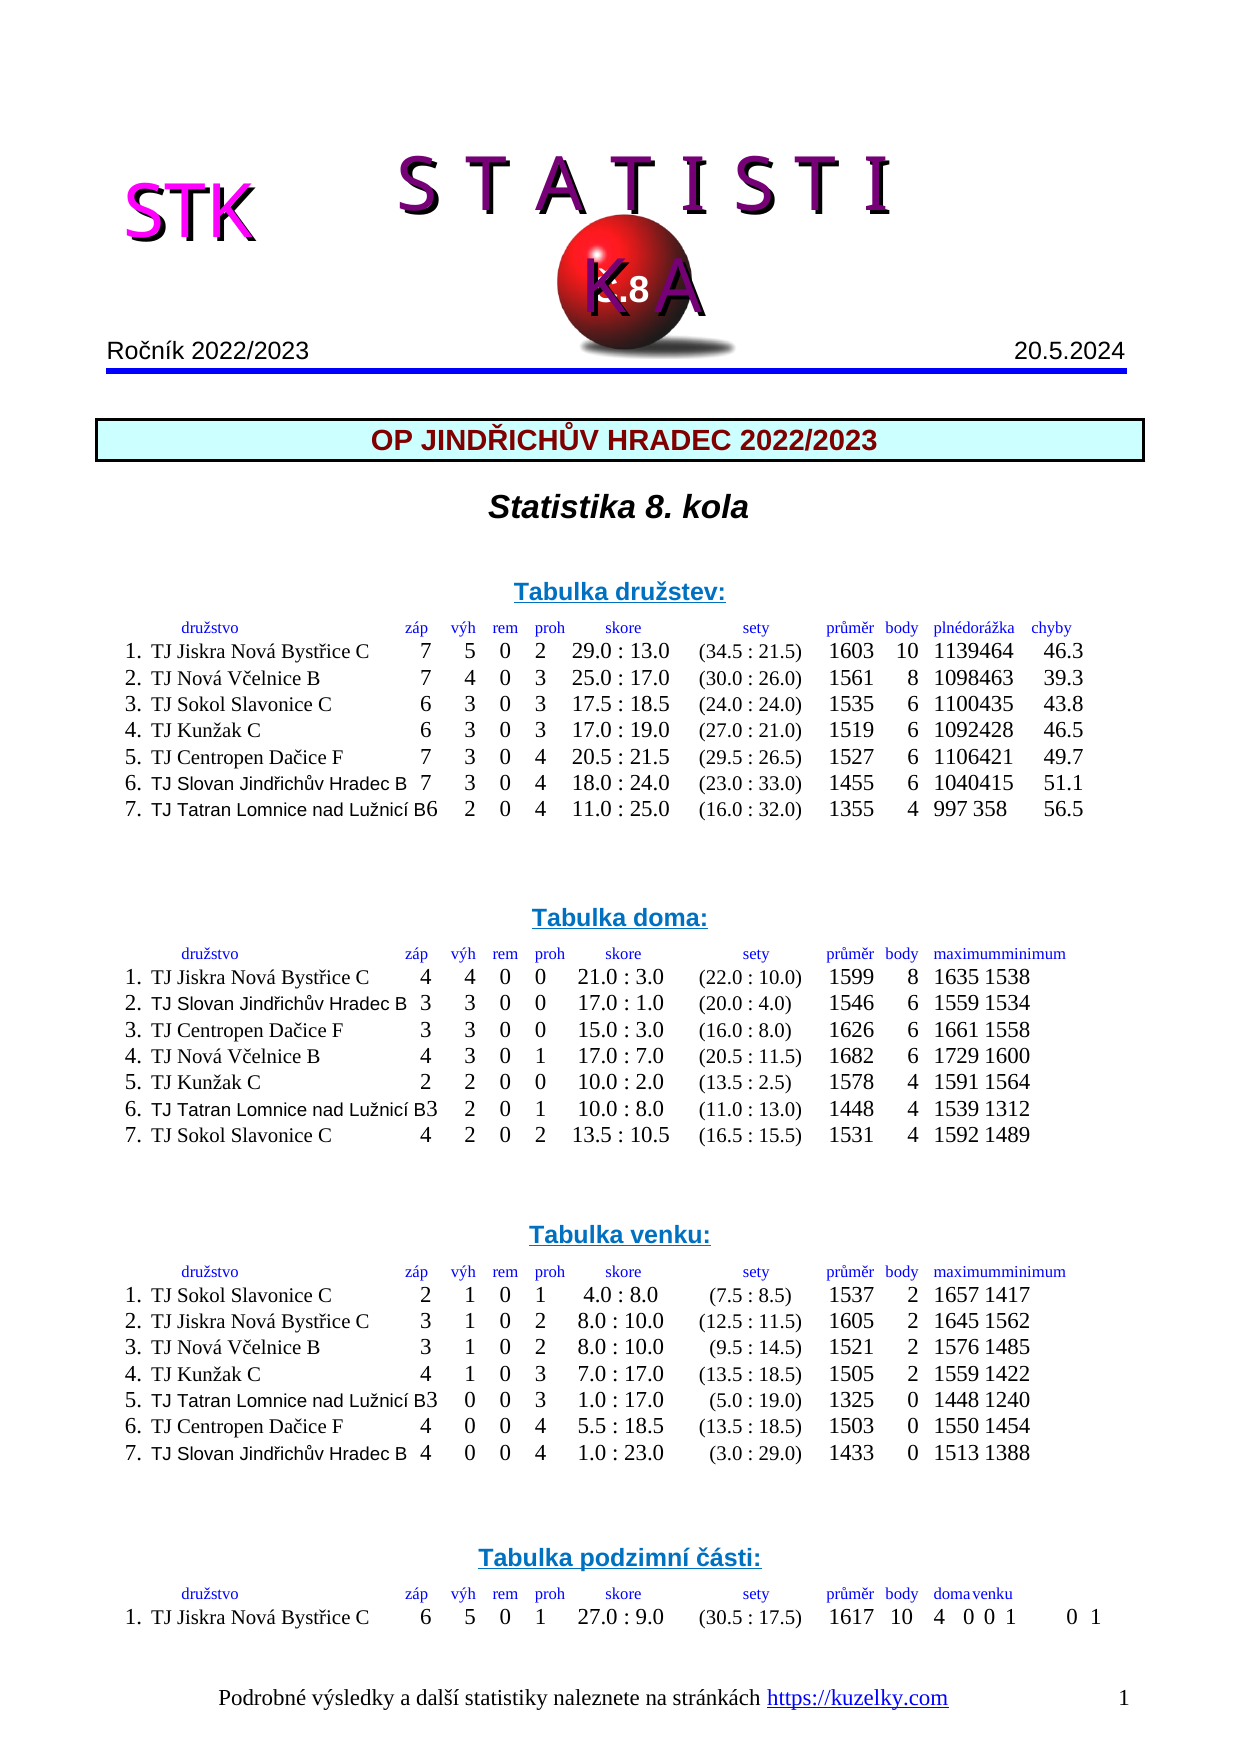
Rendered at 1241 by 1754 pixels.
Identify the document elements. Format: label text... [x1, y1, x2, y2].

text 5. TJ Kunžak C 2 2 0 0 10.0 : 2.0 (13.5 : 2.5) 1578 4 1591 1564 [106, 1068, 1134, 1095]
text družstvo záp výh rem proh skore sety průměr body maximum minimum [106, 1262, 1134, 1281]
text 2. TJ Slovan Jindřichův Hradec B 3 3 0 0 17.0 : 1.0 (20.0 : 4.0) 1546 6 1559 1534 [106, 989, 1134, 1016]
text Statistika 8. kola [106, 487, 1134, 526]
text 5. TJ Tatran Lomnice nad Lužnicí B 3 0 0 3 1.0 : 17.0 (5.0 : 19.0) 1325 0 1448 1240 [106, 1386, 1134, 1412]
text 3. TJ Centropen Dačice F 3 3 0 0 15.0 : 3.0 (16.0 : 8.0) 1626 6 1661 1558 [106, 1016, 1134, 1042]
text 6. TJ Slovan Jindřichův Hradec B 7 3 0 4 18.0 : 24.0 (23.0 : 33.0) 1455 6 1040 415 51.1 [106, 769, 1134, 796]
text Tabulka podzimní části: [94, 1543, 1145, 1572]
text 4. TJ Kunžak C 4 1 0 3 7.0 : 17.0 (13.5 : 18.5) 1505 2 1559 1422 [106, 1360, 1134, 1386]
text družstvo záp výh rem proh skore sety průměr body maximum minimum [106, 944, 1134, 963]
text Tabulka družstev: [94, 577, 1145, 606]
text 4. TJ Kunžak C 6 3 0 3 17.0 : 19.0 (27.0 : 21.0) 1519 6 1092 428 46.5 [106, 716, 1134, 743]
text 4. TJ Nová Včelnice B 4 3 0 1 17.0 : 7.0 (20.5 : 11.5) 1682 6 1729 1600 [106, 1042, 1134, 1068]
text 7. TJ Sokol Slavonice C 4 2 0 2 13.5 : 10.5 (16.5 : 15.5) 1531 4 1592 1489 [106, 1121, 1134, 1147]
text 3. TJ Nová Včelnice B 3 1 0 2 8.0 : 10.0 (9.5 : 14.5) 1521 2 1576 1485 [106, 1333, 1134, 1360]
text 2. TJ Nová Včelnice B 7 4 0 3 25.0 : 17.0 (30.0 : 26.0) 1561 8 1098 463 39.3 [106, 664, 1134, 690]
text Tabulka doma: [94, 902, 1145, 931]
text družstvo záp výh rem proh skore sety průměr body plné dorážka chyby [106, 618, 1134, 637]
text Ročník 2022/2023 20.5.2024 [106, 336, 1134, 365]
subtitle OP Jindřichův Hradec 2022/2023 [98, 421, 1142, 459]
text 1. TJ Jiskra Nová Bystřice C 6 5 0 1 27.0 : 9.0 (30.5 : 17.5) 1617 10 4 0 0 1 0 1 [106, 1603, 1134, 1630]
text 1. TJ Jiskra Nová Bystřice C 7 5 0 2 29.0 : 13.0 (34.5 : 21.5) 1603 10 1139 464 46.3 [106, 637, 1134, 664]
text Tabulka venku: [94, 1220, 1145, 1249]
text 2. TJ Jiskra Nová Bystřice C 3 1 0 2 8.0 : 10.0 (12.5 : 11.5) 1605 2 1645 1562 [106, 1307, 1134, 1333]
text 1. TJ Sokol Slavonice C 2 1 0 1 4.0 : 8.0 (7.5 : 8.5) 1537 2 1657 1417 [106, 1281, 1134, 1307]
text družstvo záp výh rem proh skore sety průměr body doma venku [106, 1584, 1134, 1603]
text 7. TJ Slovan Jindřichův Hradec B 4 0 0 4 1.0 : 23.0 (3.0 : 29.0) 1433 0 1513 1388 [106, 1439, 1134, 1465]
text 5. TJ Centropen Dačice F 7 3 0 4 20.5 : 21.5 (29.5 : 26.5) 1527 6 1106 421 49.7 [106, 743, 1134, 769]
text 6. TJ Centropen Dačice F 4 0 0 4 5.5 : 18.5 (13.5 : 18.5) 1503 0 1550 1454 [106, 1412, 1134, 1439]
text Č.8 [687, 267, 1134, 310]
text 6. TJ Tatran Lomnice nad Lužnicí B 3 2 0 1 10.0 : 8.0 (11.0 : 13.0) 1448 4 1539 1312 [106, 1095, 1134, 1121]
text Č.8 [609, 267, 671, 310]
text 3. TJ Sokol Slavonice C 6 3 0 3 17.5 : 18.5 (24.0 : 24.0) 1535 6 1100 435 43.8 [106, 690, 1134, 716]
text 7. TJ Tatran Lomnice nad Lužnicí B 6 2 0 4 11.0 : 25.0 (16.0 : 32.0) 1355 4 997 358 56.5 [106, 796, 1134, 822]
text 1. TJ Jiskra Nová Bystřice C 4 4 0 0 21.0 : 3.0 (22.0 : 10.0) 1599 8 1635 1538 [106, 963, 1134, 989]
text Č.8 [106, 267, 587, 310]
